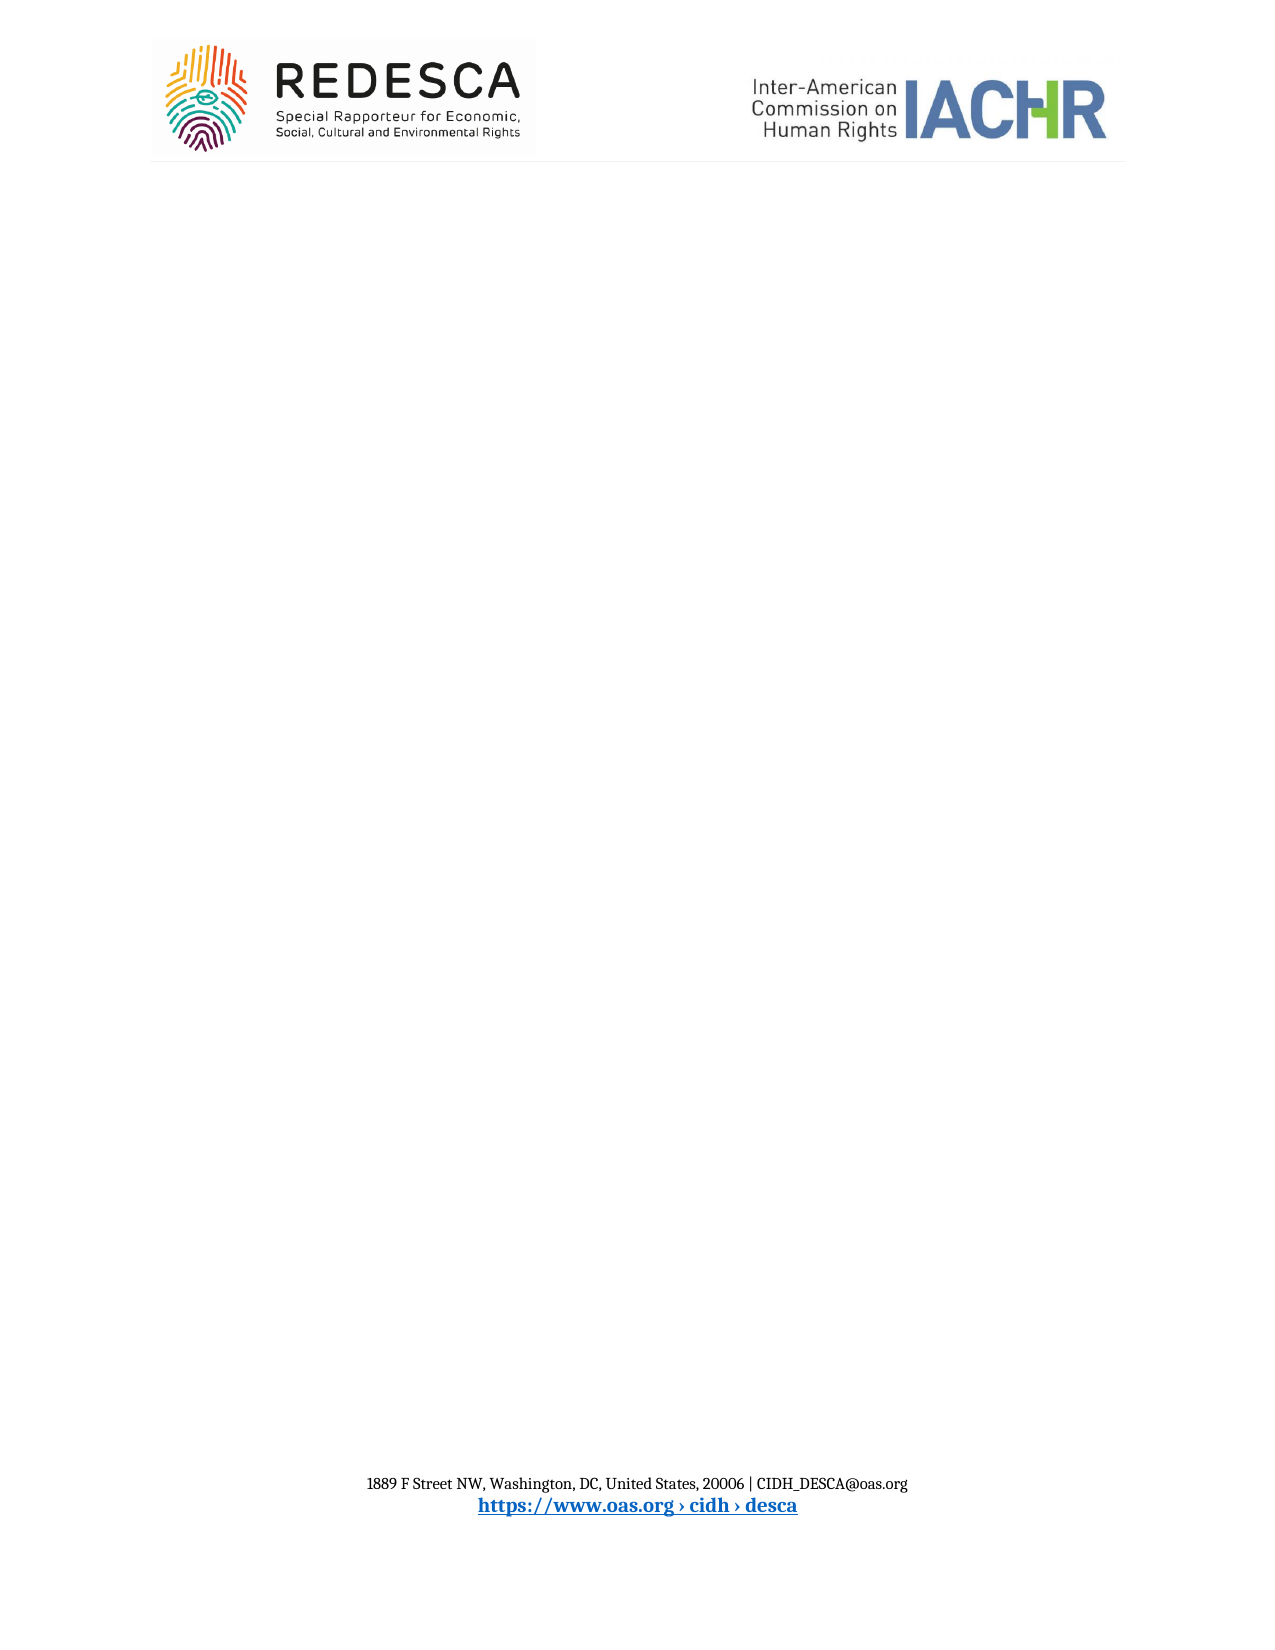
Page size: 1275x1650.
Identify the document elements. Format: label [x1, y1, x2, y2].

picture [150, 39, 543, 161]
